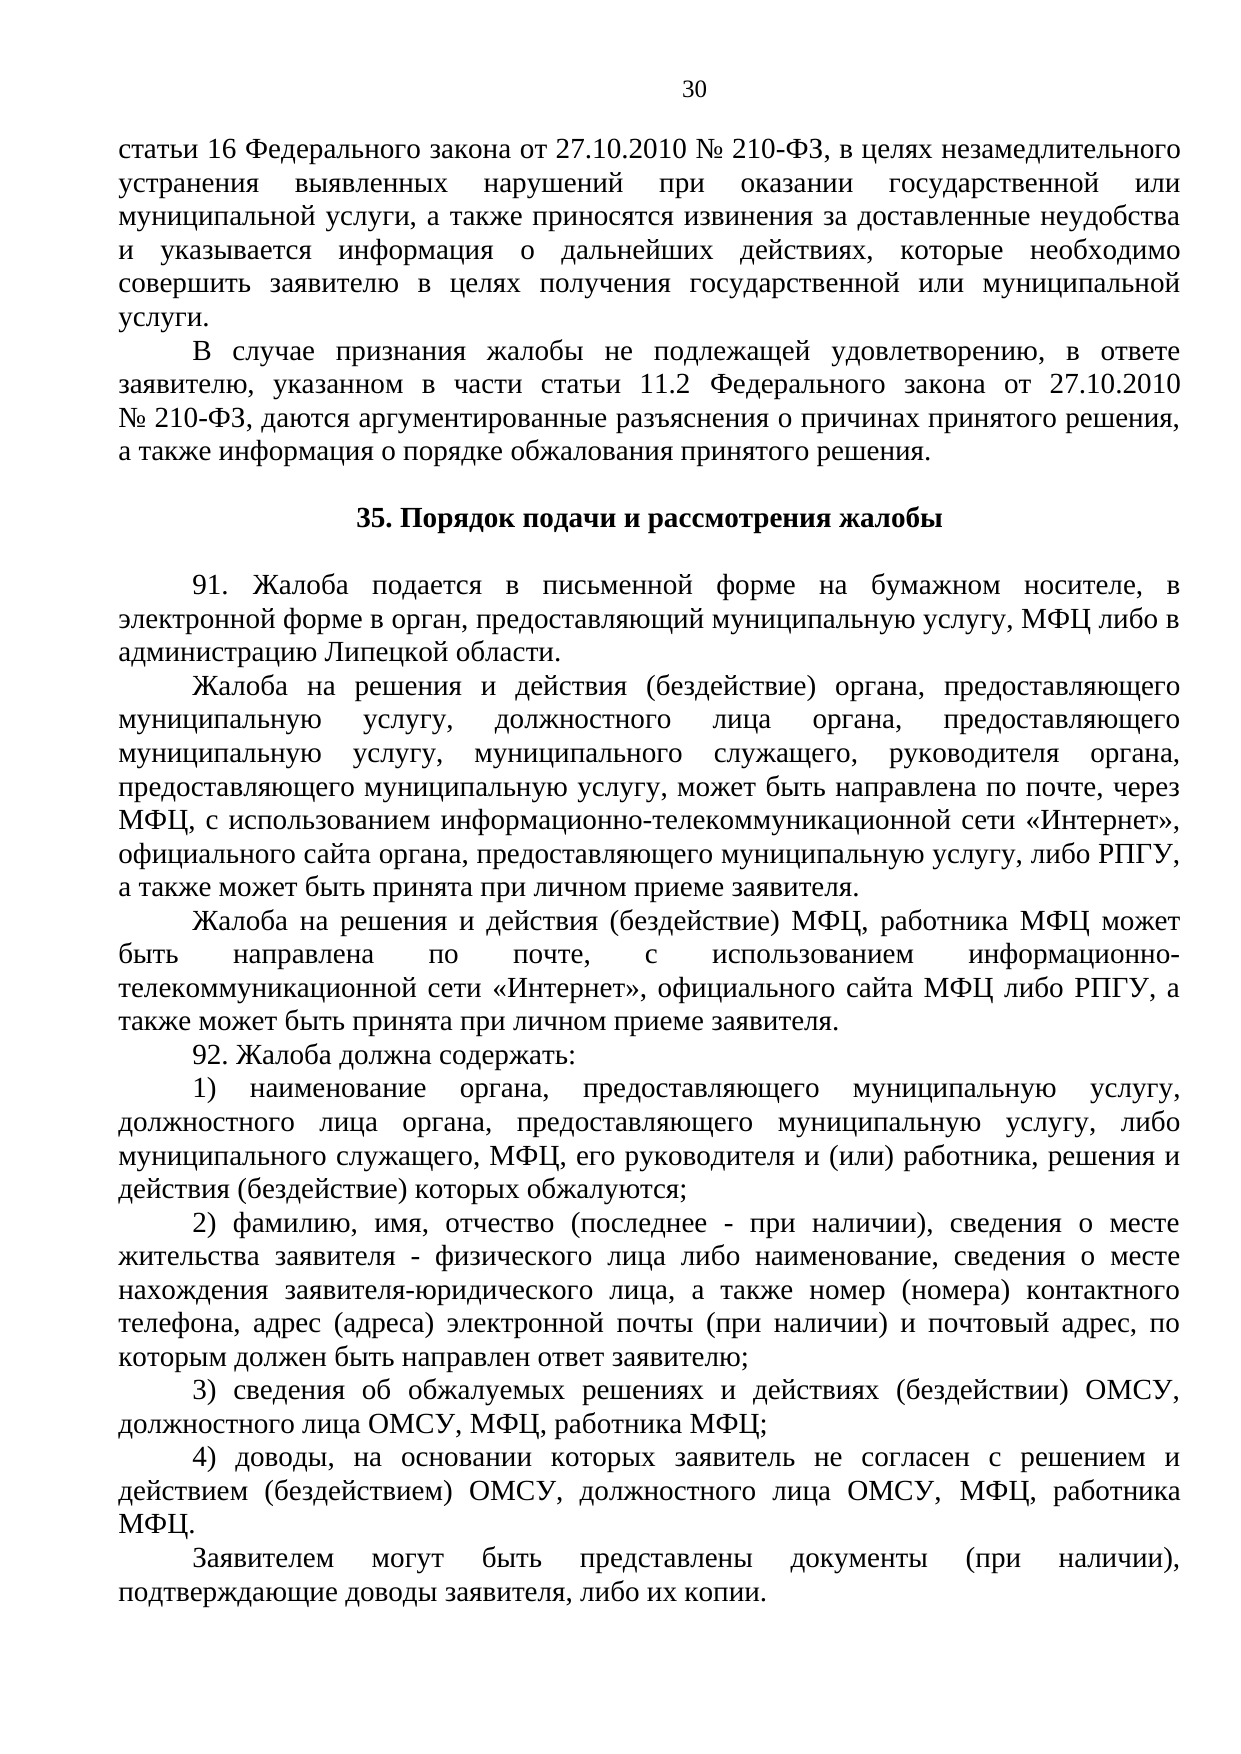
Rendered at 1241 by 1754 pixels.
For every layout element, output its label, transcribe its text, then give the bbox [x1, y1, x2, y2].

text В случае признания жалобы не подлежащей удовлетворению, в ответе заявителю, указанном в части статьи 11.2 Федерального закона от 27.10.2010 № 210-ФЗ, даются аргументированные разъяснения о причинах принятого решения, а также информация о порядке обжалования принятого решения. [118, 333, 1181, 467]
text 2) фамилию, имя, отчество (последнее - при наличии), сведения о месте жительства заявителя - физического лица либо наименование, сведения о месте нахождения заявителя-юридического лица, а также номер (номера) контактного телефона, адрес (адреса) электронной почты (при наличии) и почтовый адрес, по которым должен быть направлен ответ заявителю; [118, 1205, 1181, 1372]
text Жалоба на решения и действия (бездействие) МФЦ, работника МФЦ может быть направлена по почте, с использованием информационно-телекоммуникационной сети «Интернет», официального сайта МФЦ либо РПГУ, а также может быть принята при личном приеме заявителя. [118, 903, 1181, 1037]
text 4) доводы, на основании которых заявитель не согласен с решением и действием (бездействием) ОМСУ, должностного лица ОМСУ, МФЦ, работника МФЦ. [118, 1439, 1181, 1540]
text 35. Порядок подачи и рассмотрения жалобы [118, 500, 1181, 534]
text Жалоба на решения и действия (бездействие) органа, предоставляющего муниципальную услугу, должностного лица органа, предоставляющего муниципальную услугу, муниципального служащего, руководителя органа, предоставляющего муниципальную услугу, может быть направлена по почте, через МФЦ, с использованием информационно-телекоммуникационной сети «Интернет», официального сайта органа, предоставляющего муниципальную услугу, либо РПГУ, а также может быть принята при личном приеме заявителя. [118, 668, 1181, 903]
text 3) сведения об обжалуемых решениях и действиях (бездействии) ОМСУ, должностного лица ОМСУ, МФЦ, работника МФЦ; [118, 1372, 1181, 1439]
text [118, 131, 1181, 333]
text 91. Жалоба подается в письменной форме на бумажном носителе, в электронной форме в орган, предоставляющий муниципальную услугу, МФЦ либо в администрацию Липецкой области. [118, 567, 1181, 668]
text 1) наименование органа, предоставляющего муниципальную услугу, должностного лица органа, предоставляющего муниципальную услугу, либо муниципального служащего, МФЦ, его руководителя и (или) работника, решения и действия (бездействие) которых обжалуются; [118, 1071, 1181, 1205]
text 92. Жалоба должна содержать: [118, 1037, 1181, 1071]
text Заявителем могут быть представлены документы (при наличии), подтверждающие доводы заявителя, либо их копии. [118, 1540, 1181, 1607]
